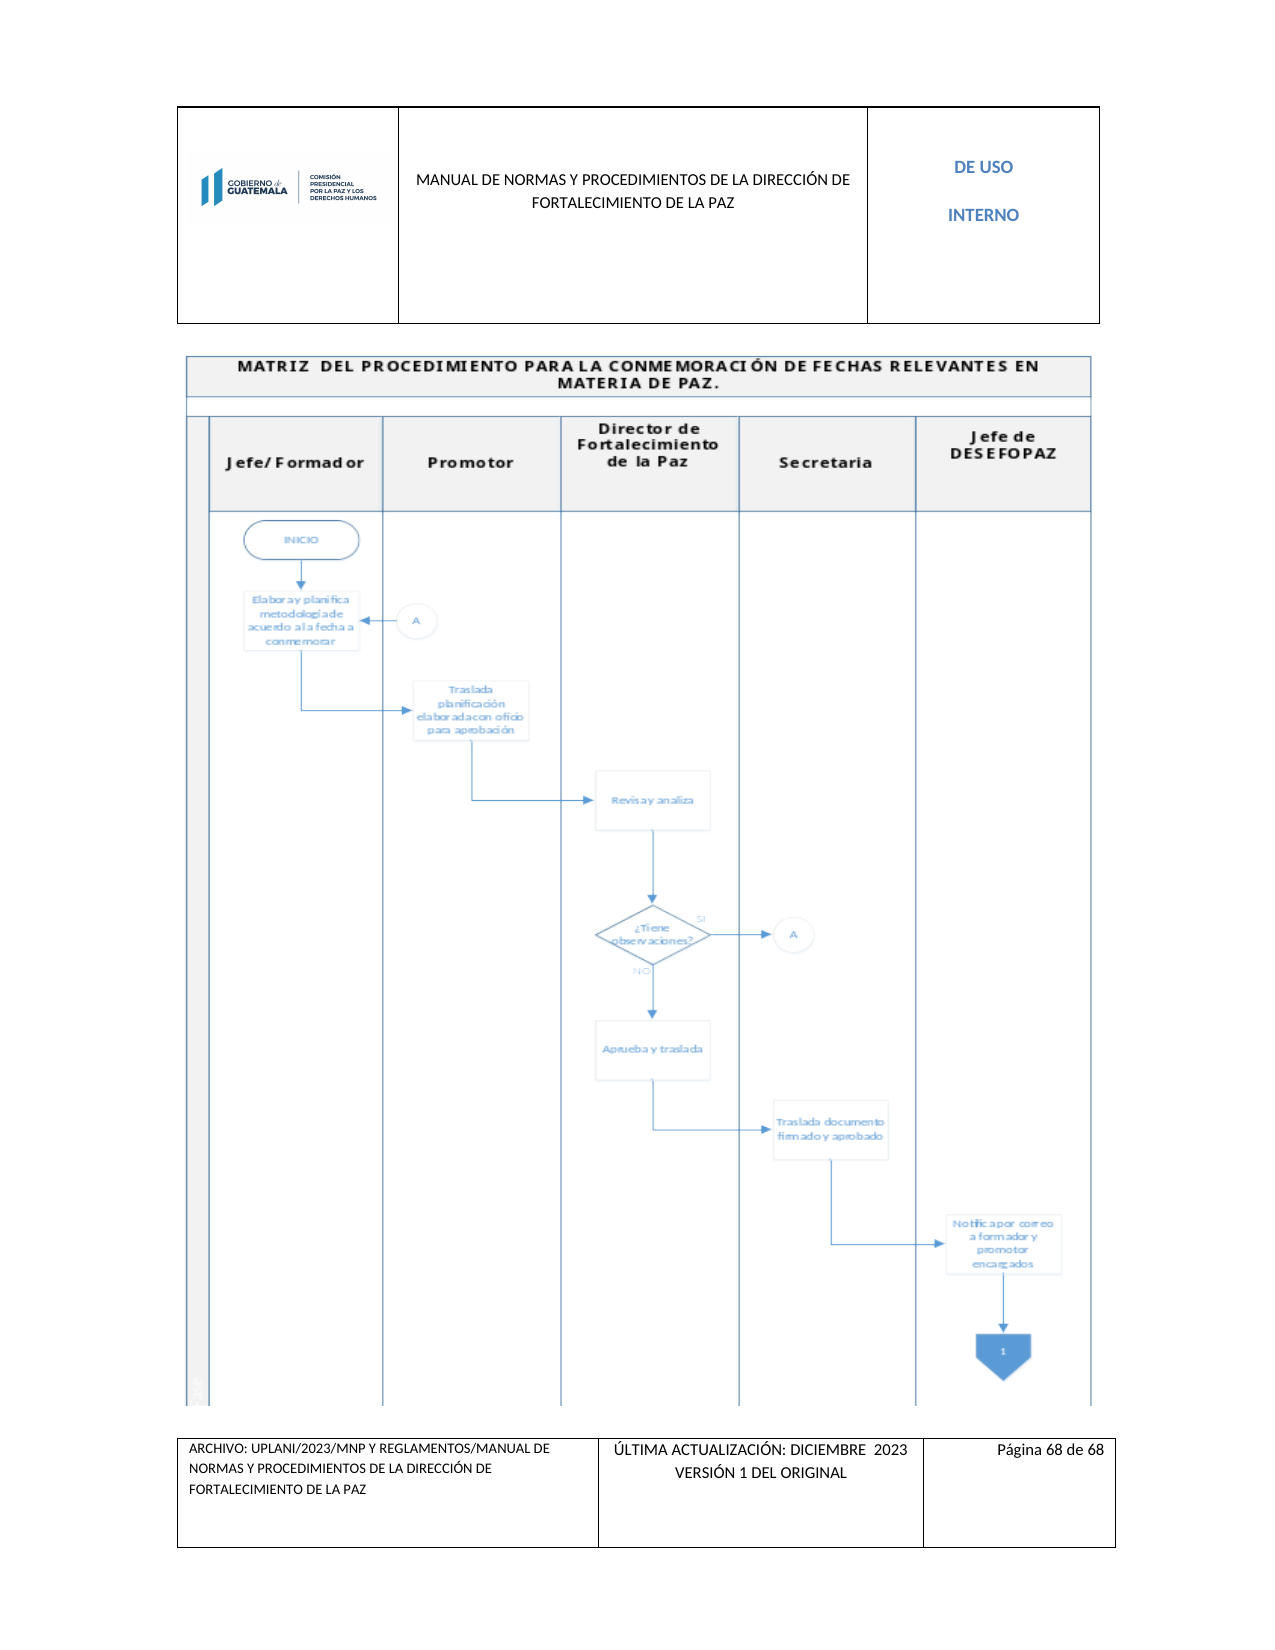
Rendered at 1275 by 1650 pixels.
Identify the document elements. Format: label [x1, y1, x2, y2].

picture [186, 150, 394, 224]
